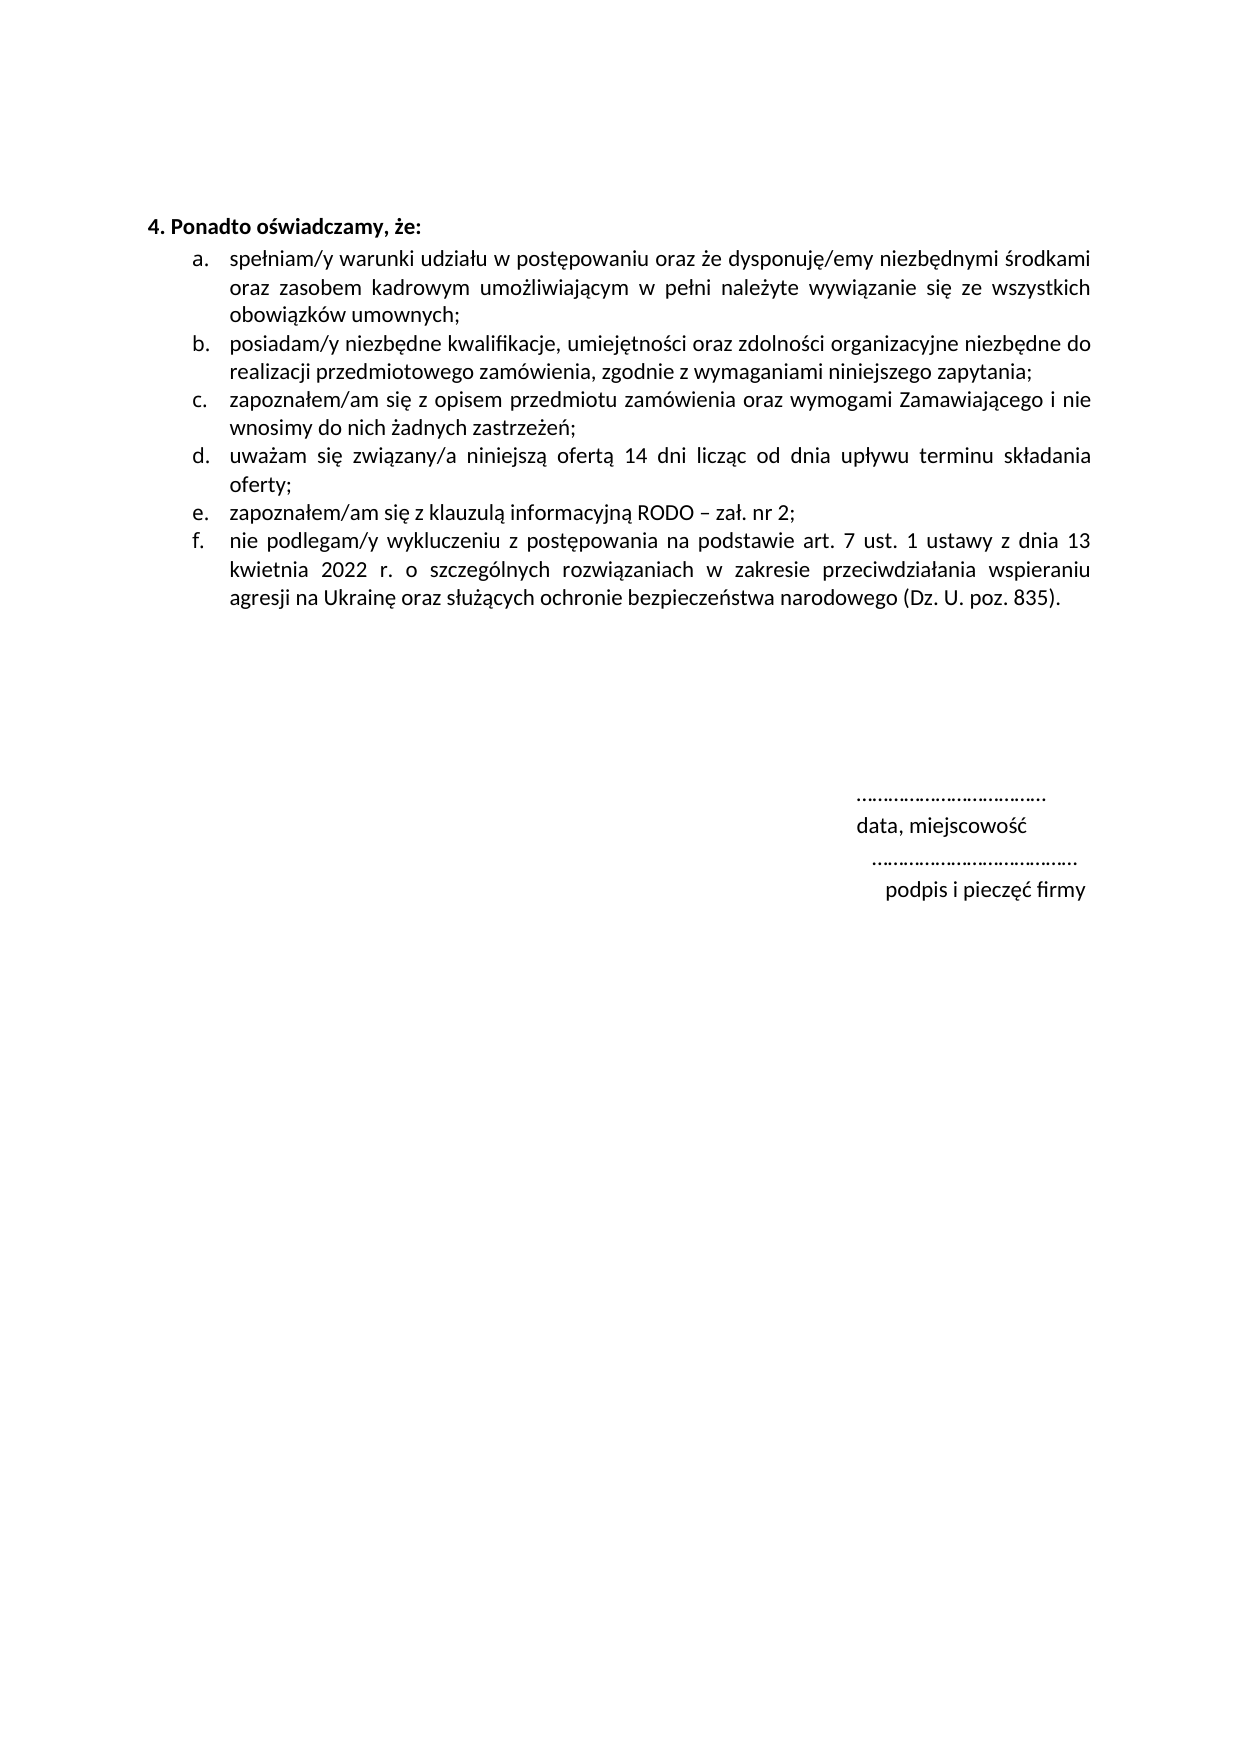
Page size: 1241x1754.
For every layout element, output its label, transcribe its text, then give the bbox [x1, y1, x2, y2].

list spełniam/y warunki udziału w postępowaniu oraz że dysponuję/emy niezbędnymi środkami oraz zasobem kadrowym umożliwiającym w pełni należyte wywiązanie się ze wszystkich obowiązków umownych; [192, 244, 1093, 329]
text data, miejscowość [856, 811, 1093, 839]
list zapoznałem/am się z klauzulą informacyjną RODO – zał. nr 2; [192, 498, 1093, 526]
text ……………………………… [856, 779, 1093, 807]
list zapoznałem/am się z opisem przedmiotu zamówienia oraz wymogami Zamawiającego i nie wnosimy do nich żadnych zastrzeżeń; [192, 385, 1093, 442]
text podpis i pieczęć firmy [148, 875, 1093, 903]
list uważam się związany/a niniejszą ofertą 14 dni licząc od dnia upływu terminu składania oferty; [192, 442, 1093, 498]
list nie podlegam/y wykluczeniu z postępowania na podstawie art. 7 ust. 1 ustawy z dnia 13 kwietnia 2022 r. o szczególnych rozwiązaniach w zakresie przeciwdziałania wspieraniu agresji na Ukrainę oraz służących ochronie bezpieczeństwa narodowego (Dz. U. poz. 835). [192, 526, 1093, 611]
text ………………………………… [856, 843, 1093, 871]
list posiadam/y niezbędne kwalifikacje, umiejętności oraz zdolności organizacyjne niezbędne do realizacji przedmiotowego zamówienia, zgodnie z wymaganiami niniejszego zapytania; [192, 329, 1093, 385]
text 4. Ponadto oświadczamy, że: [148, 212, 1093, 240]
